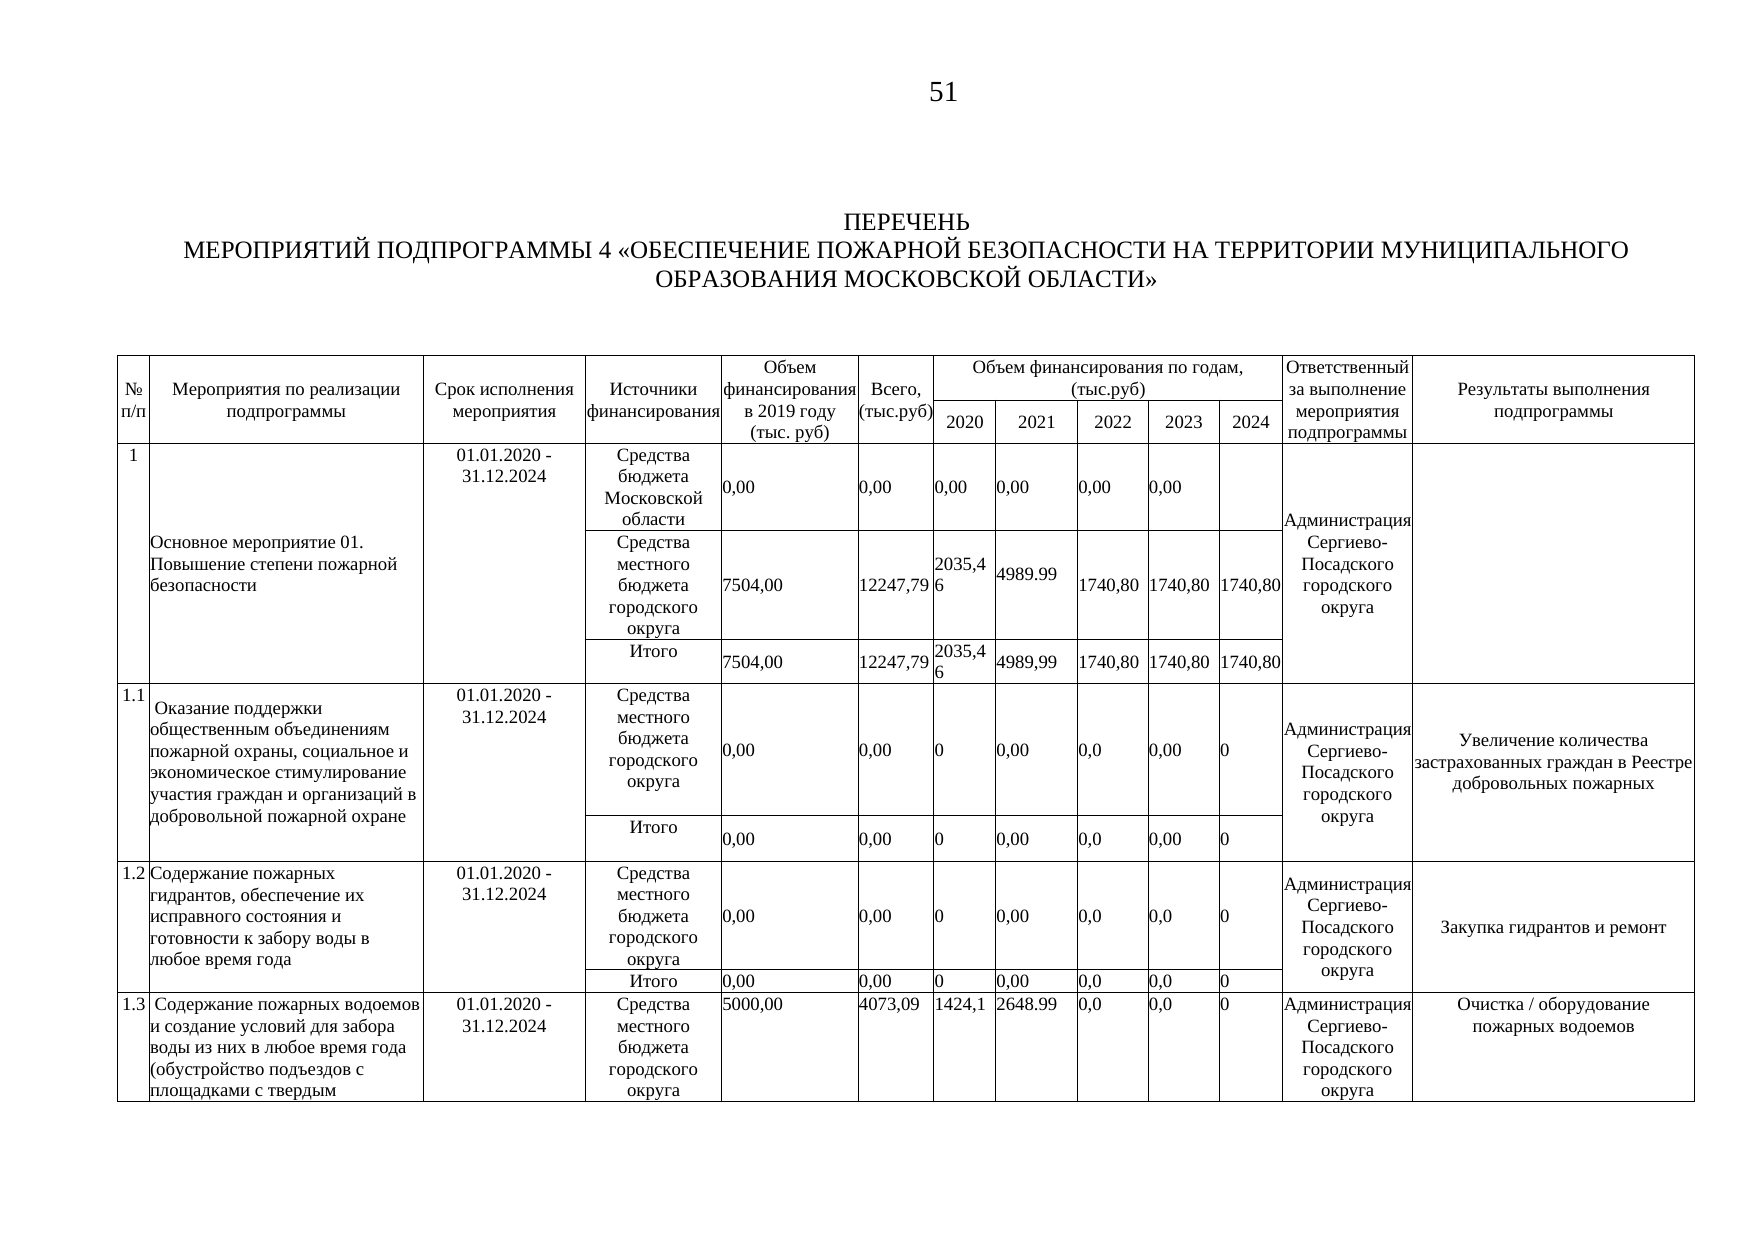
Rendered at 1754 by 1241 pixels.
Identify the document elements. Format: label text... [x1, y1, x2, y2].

table_cell 1740,80 [1220, 531, 1282, 639]
table_cell Администрация Сергиево-Посадского городского округа [1283, 684, 1412, 861]
table_cell 1740,80 [1149, 640, 1219, 683]
table_header Объем финансирования по годам, (тыс.руб) [934, 356, 1282, 399]
table_header Ответственный за выполнение мероприятия подпрограммы [1283, 356, 1412, 443]
table_cell 0,00 [859, 444, 933, 530]
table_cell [150, 993, 423, 1101]
table_cell 0,00 [722, 862, 858, 969]
table_cell Закупка гидрантов и ремонт [1413, 862, 1694, 992]
table_cell 4073,09 [859, 993, 933, 1101]
table_cell Оказание поддержки общественным объединениям пожарной охраны, социальное и экономическое стимулирование участия граждан и организаций в добровольной пожарной охране [150, 684, 423, 861]
table_cell 2024 [1220, 401, 1282, 443]
table_cell 0,00 [1078, 444, 1148, 530]
table_header Результаты выполнения подпрограммы [1413, 356, 1694, 443]
table_cell 0,00 [1149, 444, 1219, 530]
table_cell 0,0 [1078, 993, 1148, 1101]
table_cell Итого [586, 816, 721, 861]
table_cell 7504,00 [722, 531, 858, 639]
table_cell 0,00 [722, 684, 858, 815]
table_cell Средства местного бюджета городского округа [586, 531, 721, 639]
table_cell 4989,99 [996, 640, 1077, 683]
table_cell 0 [934, 970, 995, 992]
table_cell 1740,80 [1220, 640, 1282, 683]
table_cell 7504,00 [722, 640, 858, 683]
table_cell Основное мероприятие 01. Повышение степени пожарной безопасности [150, 444, 423, 683]
table_header Мероприятия по реализации подпрограммы [150, 356, 423, 443]
table_cell 0,00 [996, 816, 1077, 861]
table_cell 0 [934, 862, 995, 969]
table_header № п/п [118, 356, 149, 443]
table_header Всего, (тыс.руб) [859, 356, 933, 443]
table_cell Итого [586, 640, 721, 683]
table_cell 0,00 [859, 862, 933, 969]
table_cell 0,00 [722, 444, 858, 530]
table_cell [1413, 444, 1694, 683]
table_cell 0,00 [934, 444, 995, 530]
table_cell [424, 993, 585, 1101]
table_cell 0,00 [996, 444, 1077, 530]
table_cell 0,00 [996, 970, 1077, 992]
table_cell 12247,79 [859, 640, 933, 683]
table_cell 1.2 [118, 862, 149, 992]
table_cell 2020 [934, 401, 995, 443]
table_cell 1424,1 [934, 993, 995, 1101]
table_cell [1220, 444, 1282, 530]
table_cell 2035,46 [934, 640, 995, 683]
table_cell 0,00 [859, 684, 933, 815]
table_cell 1740,80 [1149, 531, 1219, 639]
table_cell 0 [1220, 993, 1282, 1101]
table_cell 0,0 [1149, 970, 1219, 992]
table_cell 5000,00 [722, 993, 858, 1101]
table_cell 0,00 [1149, 684, 1219, 815]
table_cell Администрация Сергиево-Посадского городского округа [1283, 444, 1412, 683]
table_header Объем финансирования в 2019 году (тыс. руб) [722, 356, 858, 443]
table_cell 0 [1220, 684, 1282, 815]
table_cell Средства местного бюджета городского округа [586, 993, 721, 1101]
table_cell 1.3 [118, 993, 149, 1101]
table_cell Средства местного бюджета городского округа [586, 862, 721, 969]
table_cell 12247,79 [859, 531, 933, 639]
table_cell 0,00 [996, 862, 1077, 969]
table_cell 0,0 [1078, 862, 1148, 969]
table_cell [1413, 993, 1694, 1101]
table_cell 1 [118, 444, 149, 683]
table_cell Увеличение количества застрахованных граждан в Реестре добровольных пожарных [1413, 684, 1694, 861]
table_cell Администрация Сергиево-Посадского городского округа [1283, 862, 1412, 992]
table_cell 0,00 [859, 816, 933, 861]
table_cell Средства бюджета Московской области [586, 444, 721, 530]
table_cell 01.01.2020 - 31.12.2024 [424, 684, 585, 861]
table_cell 2022 [1078, 401, 1148, 443]
table_cell 0,0 [1078, 684, 1148, 815]
table_cell 2023 [1149, 401, 1219, 443]
table_cell 0 [934, 816, 995, 861]
table_cell 0,00 [722, 816, 858, 861]
table_cell 0,0 [1078, 970, 1148, 992]
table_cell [1283, 993, 1412, 1101]
text МЕРОПРИЯТИЙ ПОДПРОГРАММЫ 4 «ОБЕСПЕЧЕНИЕ ПОЖАРНОЙ БЕЗОПАСНОСТИ НА ТЕРРИТОРИИ МУНИЦИПАЛЬНОГО ОБРАЗОВАНИЯ МОСКОВСКОЙ ОБЛАСТИ» [118, 236, 1695, 293]
table_cell 01.01.2020 - 31.12.2024 [424, 444, 585, 683]
table_cell 0,0 [1149, 862, 1219, 969]
table_cell 0 [934, 684, 995, 815]
table_cell 0 [1220, 816, 1282, 861]
table_cell 2648.99 [996, 993, 1077, 1101]
table_cell 0 [1220, 862, 1282, 969]
table_cell Содержание пожарных гидрантов, обеспечение их исправного состояния и готовности к забору воды в любое время года [150, 862, 423, 992]
table_cell Средства местного бюджета городского округа [586, 684, 721, 815]
table_cell 1740,80 [1078, 531, 1148, 639]
table_cell 1740,80 [1078, 640, 1148, 683]
table_header Срок исполнения мероприятия [424, 356, 585, 443]
table_cell 0,00 [722, 970, 858, 992]
table_cell 01.01.2020 - 31.12.2024 [424, 862, 585, 992]
table_cell 0,00 [996, 684, 1077, 815]
text ПЕРЕЧЕНЬ [118, 207, 1695, 236]
table_cell 0,0 [1149, 993, 1219, 1101]
table_cell 0,00 [859, 970, 933, 992]
table_cell 2021 [996, 401, 1077, 443]
table_cell 4989.99 [996, 531, 1077, 639]
table_cell 1.1 [118, 684, 149, 861]
table_cell 0,0 [1078, 816, 1148, 861]
table_cell Итого [586, 970, 721, 992]
table_header Источники финансирования [586, 356, 721, 443]
table_cell 0 [1220, 970, 1282, 992]
table_cell 2035,46 [934, 531, 995, 639]
table_cell 0,00 [1149, 816, 1219, 861]
